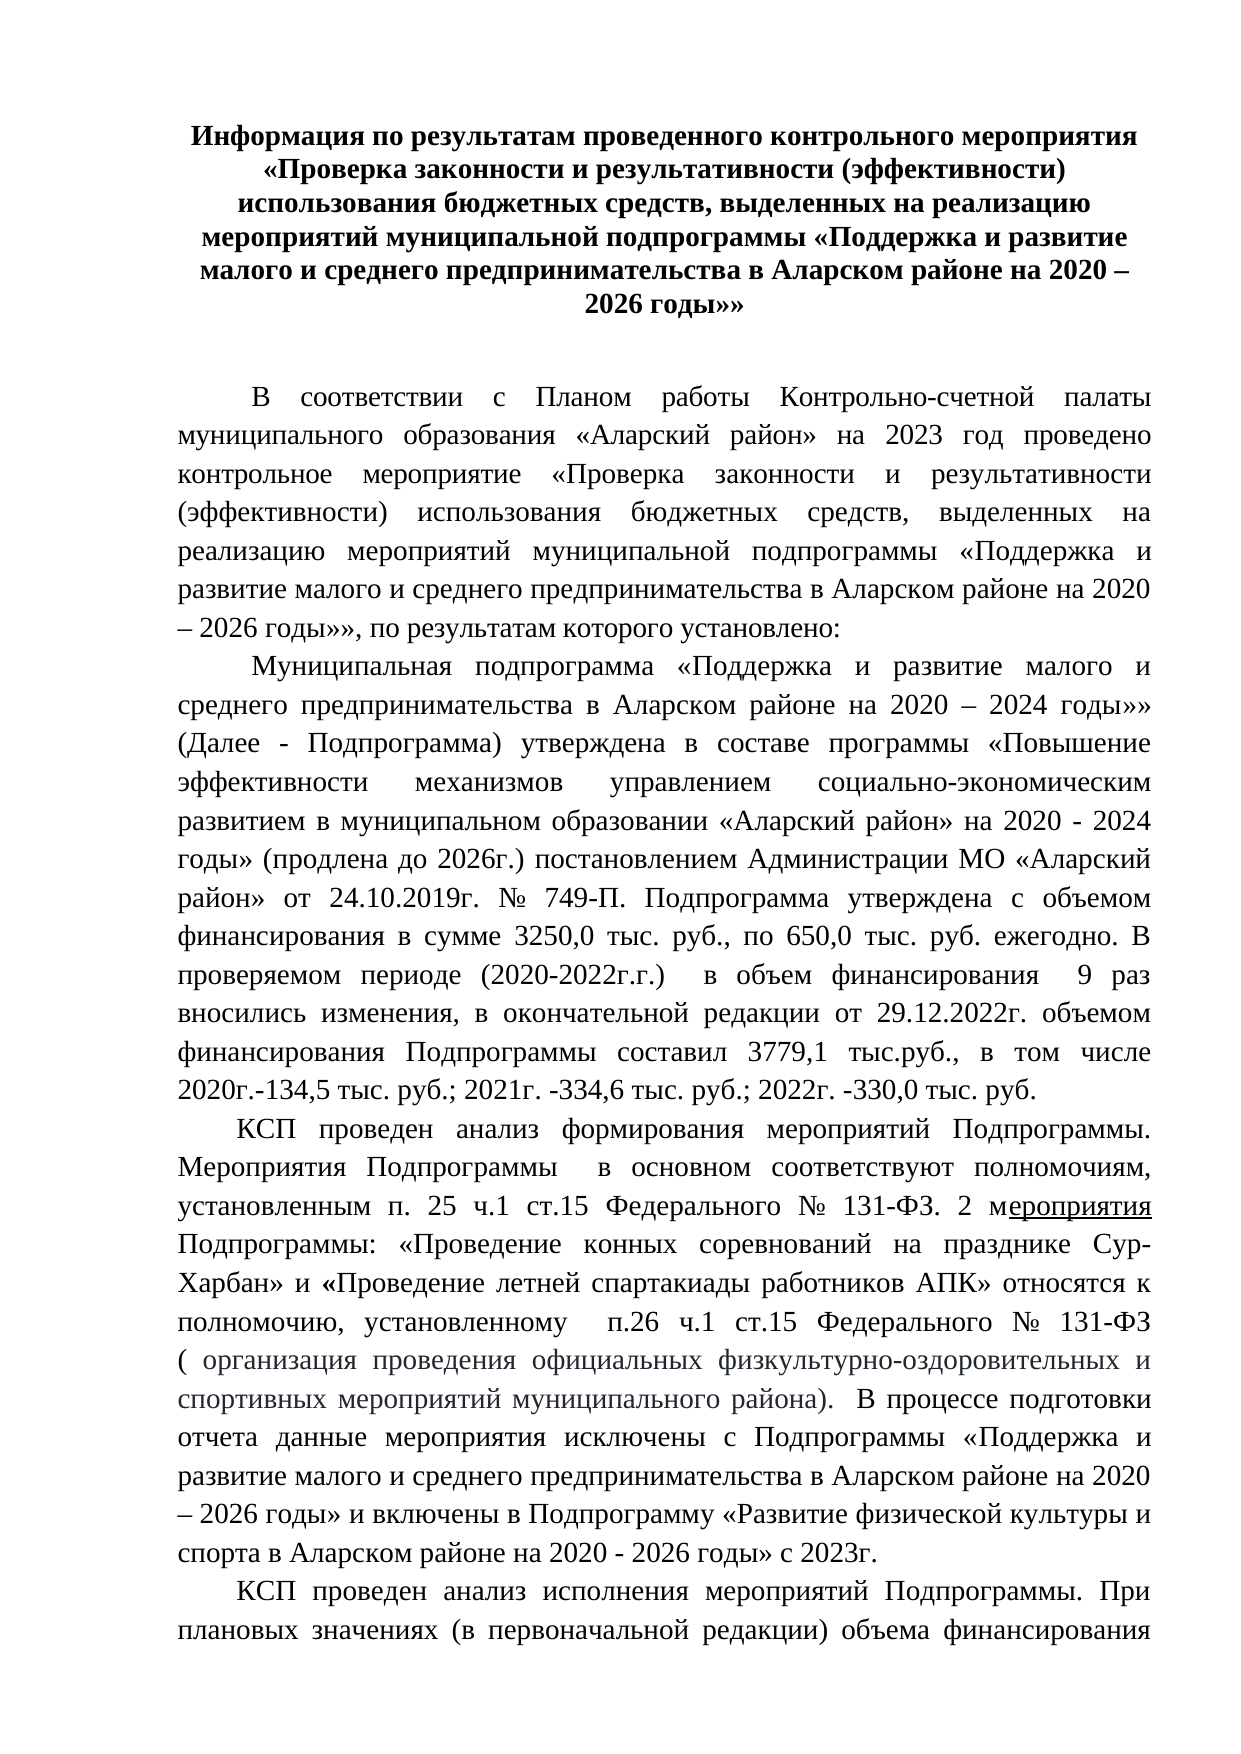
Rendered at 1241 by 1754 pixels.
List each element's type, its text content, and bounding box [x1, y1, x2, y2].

text Информация по результатам проведенного контрольного мероприятия «Проверка законности и результативности (эффективности) использования бюджетных средств, выделенных на реализацию мероприятий муниципальной подпрограммы «Поддержка и развитие малого и среднего предпринимательства в Аларском районе на 2020 – 2026 годы»» [177, 118, 1152, 319]
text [177, 1573, 1152, 1646]
text Муниципальная подпрограмма «Поддержка и развитие малого и среднего предпринимательства в Аларском районе на 2020 – 2024 годы»» (Далее - Подпрограмма) утверждена в составе программы «Повышение эффективности механизмов управлением социально-экономическим развитием в муниципальном образовании «Аларский район» на 2020 - 2024 годы» (продлена до 2026г.) постановлением Администрации МО «Аларский район» от 24.10.2019г. № 749-П. Подпрограмма утверждена с объемом финансирования в сумме 3250,0 тыс. руб., по 650,0 тыс. руб. ежегодно. В проверяемом периоде (2020-2022г.г.) в объем финансирования 9 раз вносились изменения, в окончательной редакции от 29.12.2022г. объемом финансирования Подпрограммы составил 3779,1 тыс.руб., в том числе 2020г.-134,5 тыс. руб.; 2021г. -334,6 тыс. руб.; 2022г. -330,0 тыс. руб. [177, 648, 1152, 1106]
text КСП проведен анализ формирования мероприятий Подпрограммы. Мероприятия Подпрограммы в основном соответствуют полномочиям, установленным п. 25 ч.1 ст.15 Федерального № 131-ФЗ. 2 мероприятия Подпрограммы: «Проведение конных соревнований на празднике Сур-Харбан» и «Проведение летней спартакиады работников АПК» относятся к полномочию, установленному п.26 ч.1 ст.15 Федерального № 131-ФЗ ( организация проведения официальных физкультурно-оздоровительных и спортивных мероприятий муниципального района). В процессе подготовки отчета данные мероприятия исключены с Подпрограммы «Поддержка и развитие малого и среднего предпринимательства в Аларском районе на 2020 – 2026 годы» и включены в Подпрограмму «Развитие физической культуры и спорта в Аларском районе на 2020 - 2026 годы» с 2023г. [177, 1111, 1152, 1568]
text В соответствии с Планом работы Контрольно-счетной палаты муниципального образования «Аларский район» на 2023 год проведено контрольное мероприятие «Проверка законности и результативности (эффективности) использования бюджетных средств, выделенных на реализацию мероприятий муниципальной подпрограммы «Поддержка и развитие малого и среднего предпринимательства в Аларском районе на 2020 – 2026 годы»», по результатам которого установлено: [177, 379, 1152, 643]
